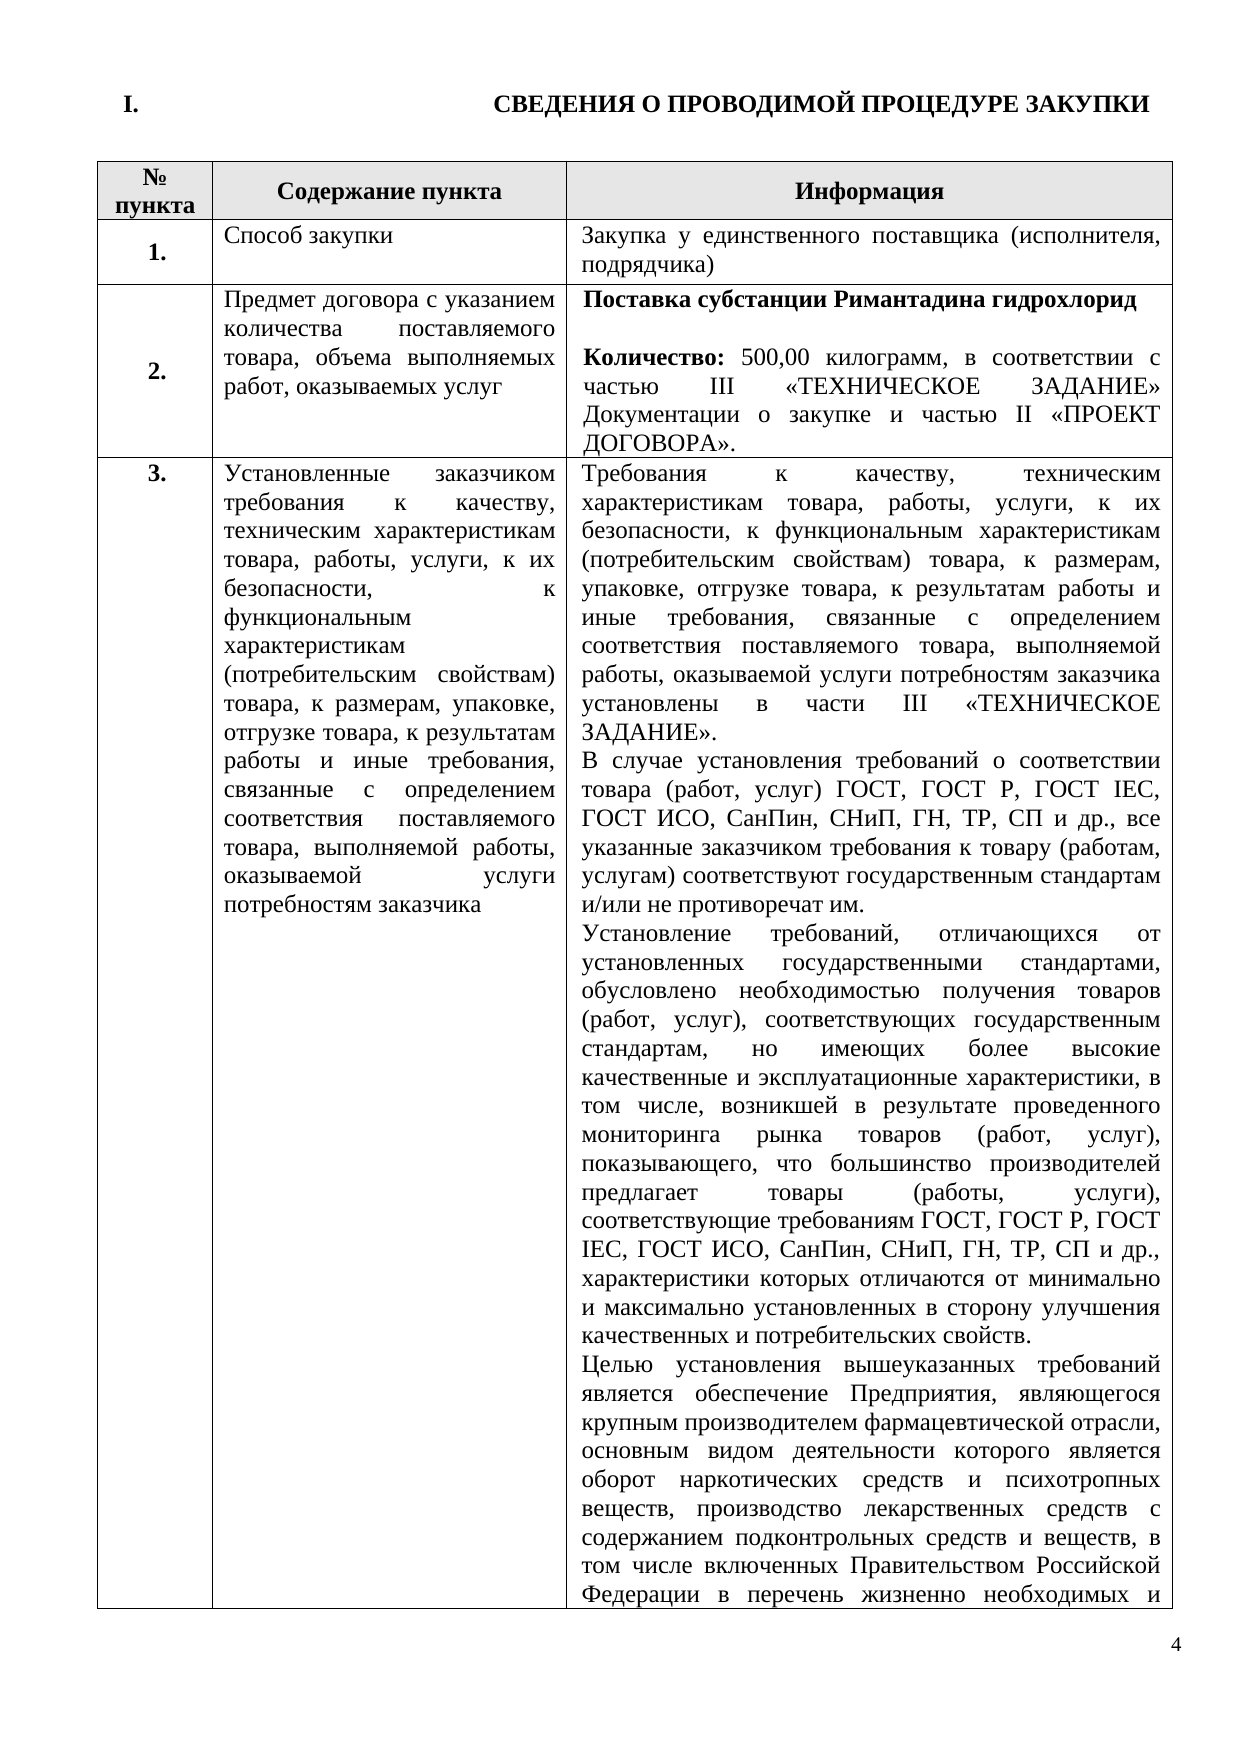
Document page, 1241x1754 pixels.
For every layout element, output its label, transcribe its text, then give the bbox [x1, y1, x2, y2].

table_cell Поставка субстанции Римантадина гидрохлорид Количество: 500,00 килограмм, в соответствии с частью III «ТЕХНИЧЕСКОЕ ЗАДАНИЕ» Документации о закупке и частью II «ПРОЕКТ ДОГОВОРА». [567, 285, 1172, 457]
subtitle СВЕДЕНИЯ О ПРОВОДИМОЙ ПРОЦЕДУРЕ ЗАКУПКИ [107, 89, 1181, 161]
table_cell [98, 220, 212, 283]
table_cell [98, 458, 212, 1608]
table_header Информация [567, 162, 1172, 219]
table_header Содержание пункта [213, 162, 566, 219]
table_cell [98, 285, 212, 457]
table_cell Закупка у единственного поставщика (исполнителя, подрядчика) [567, 220, 1172, 283]
table_cell Способ закупки [213, 220, 566, 283]
table_cell Предмет договора с указанием количества поставляемого товара, объема выполняемых работ, оказываемых услуг [213, 285, 566, 457]
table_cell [567, 458, 1172, 1608]
table_header № пункта [98, 162, 212, 219]
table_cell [213, 458, 566, 1608]
